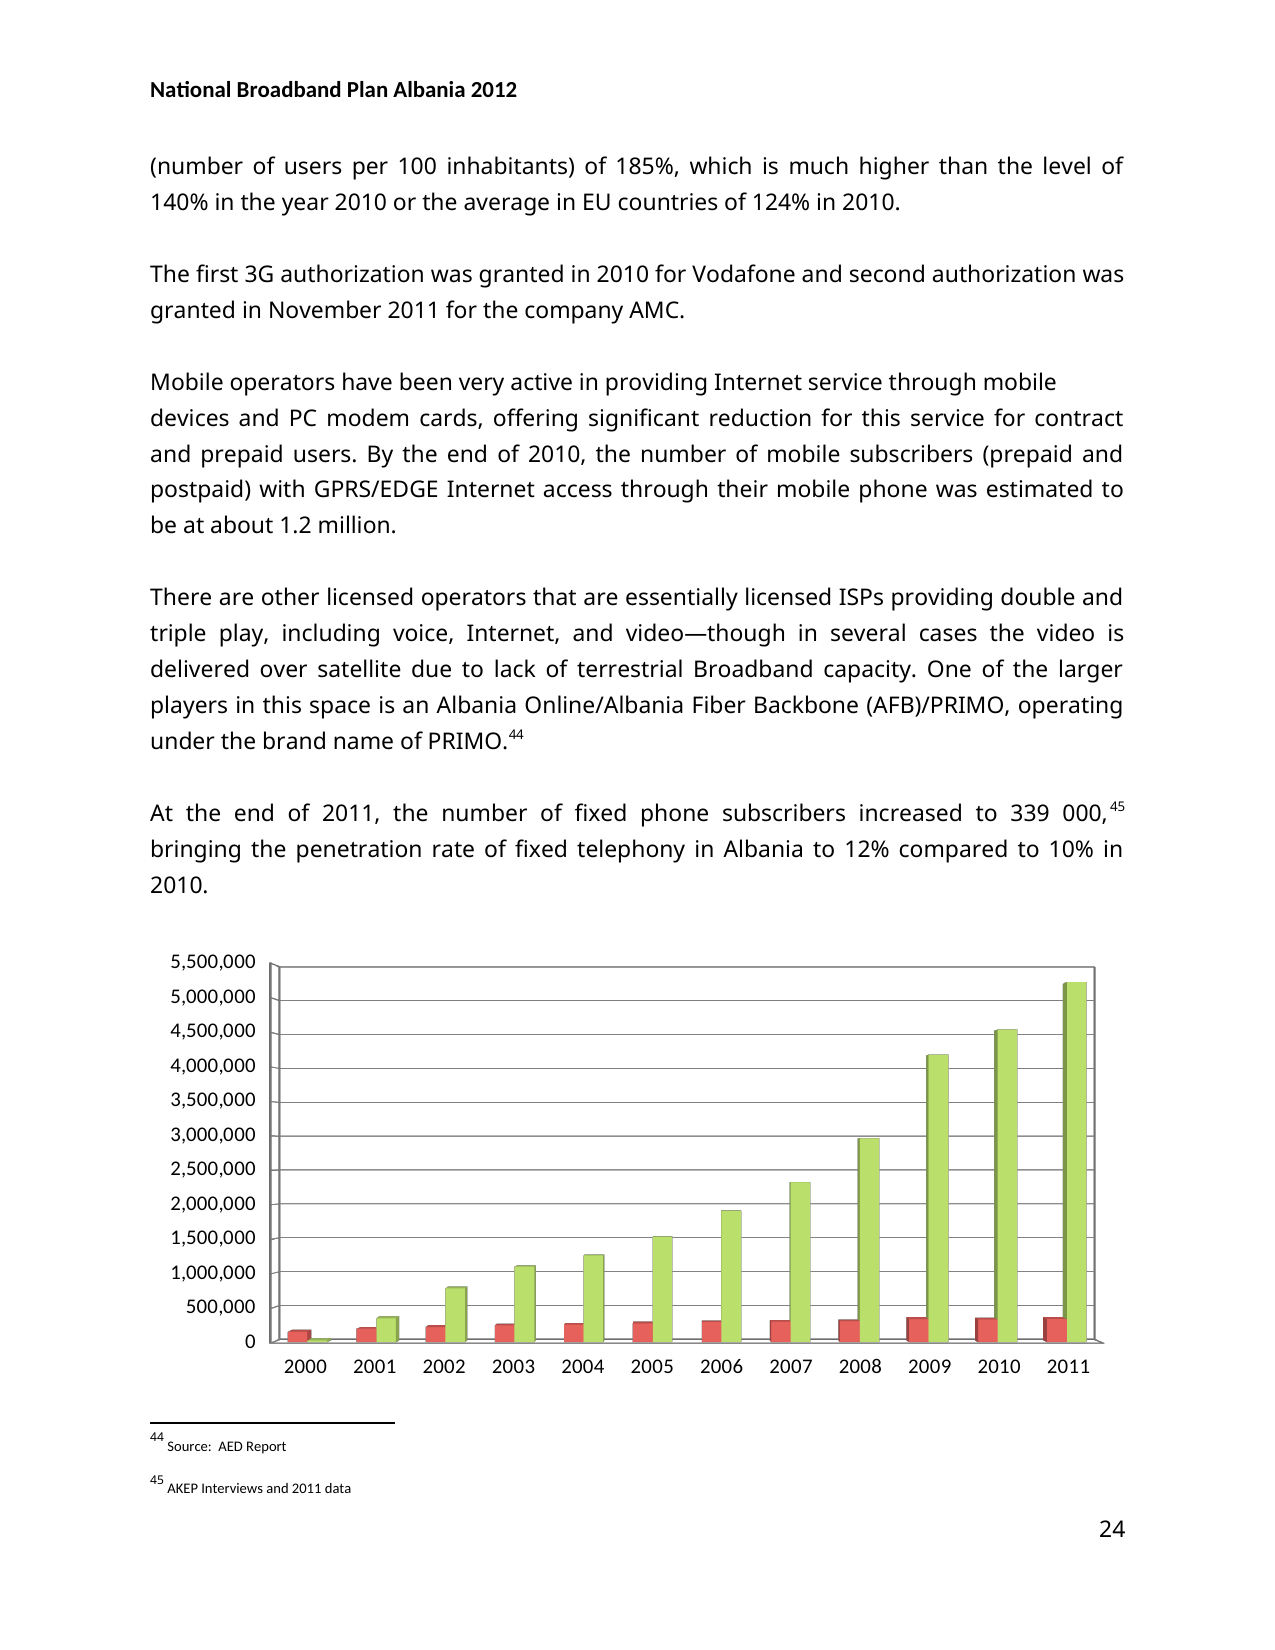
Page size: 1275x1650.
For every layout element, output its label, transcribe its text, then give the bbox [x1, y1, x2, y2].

text There are other licensed operators that are essentially licensed ISPs providing double and triple play, including voice, Internet, and video—though in several cases the video is delivered over satellite due to lack of terrestrial Broadband capacity. One of the larger players in this space is an Albania Online/Albania Fiber Backbone (AFB)/PRIMO, operating under the brand name of PRIMO. [150, 581, 1125, 756]
text Mobile operators have been very active in providing Internet service through mobile [150, 366, 1125, 397]
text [150, 150, 1125, 217]
text At the end of 2011, the number of fixed phone subscribers increased to 339 000, bringing the penetration rate of fixed telephony in Albania to 12% compared to 10% in 2010. [150, 797, 1125, 900]
text The first 3G authorization was granted in 2010 for Vodafone and second authorization was granted in November 2011 for the company AMC. [150, 258, 1125, 325]
text devices and PC modem cards, offering significant reduction for this service for contract and prepaid users. By the end of 2010, the number of mobile subscribers (prepaid and postpaid) with GPRS/EDGE Internet access through their mobile phone was estimated to be at about 1.2 million. [150, 402, 1125, 541]
